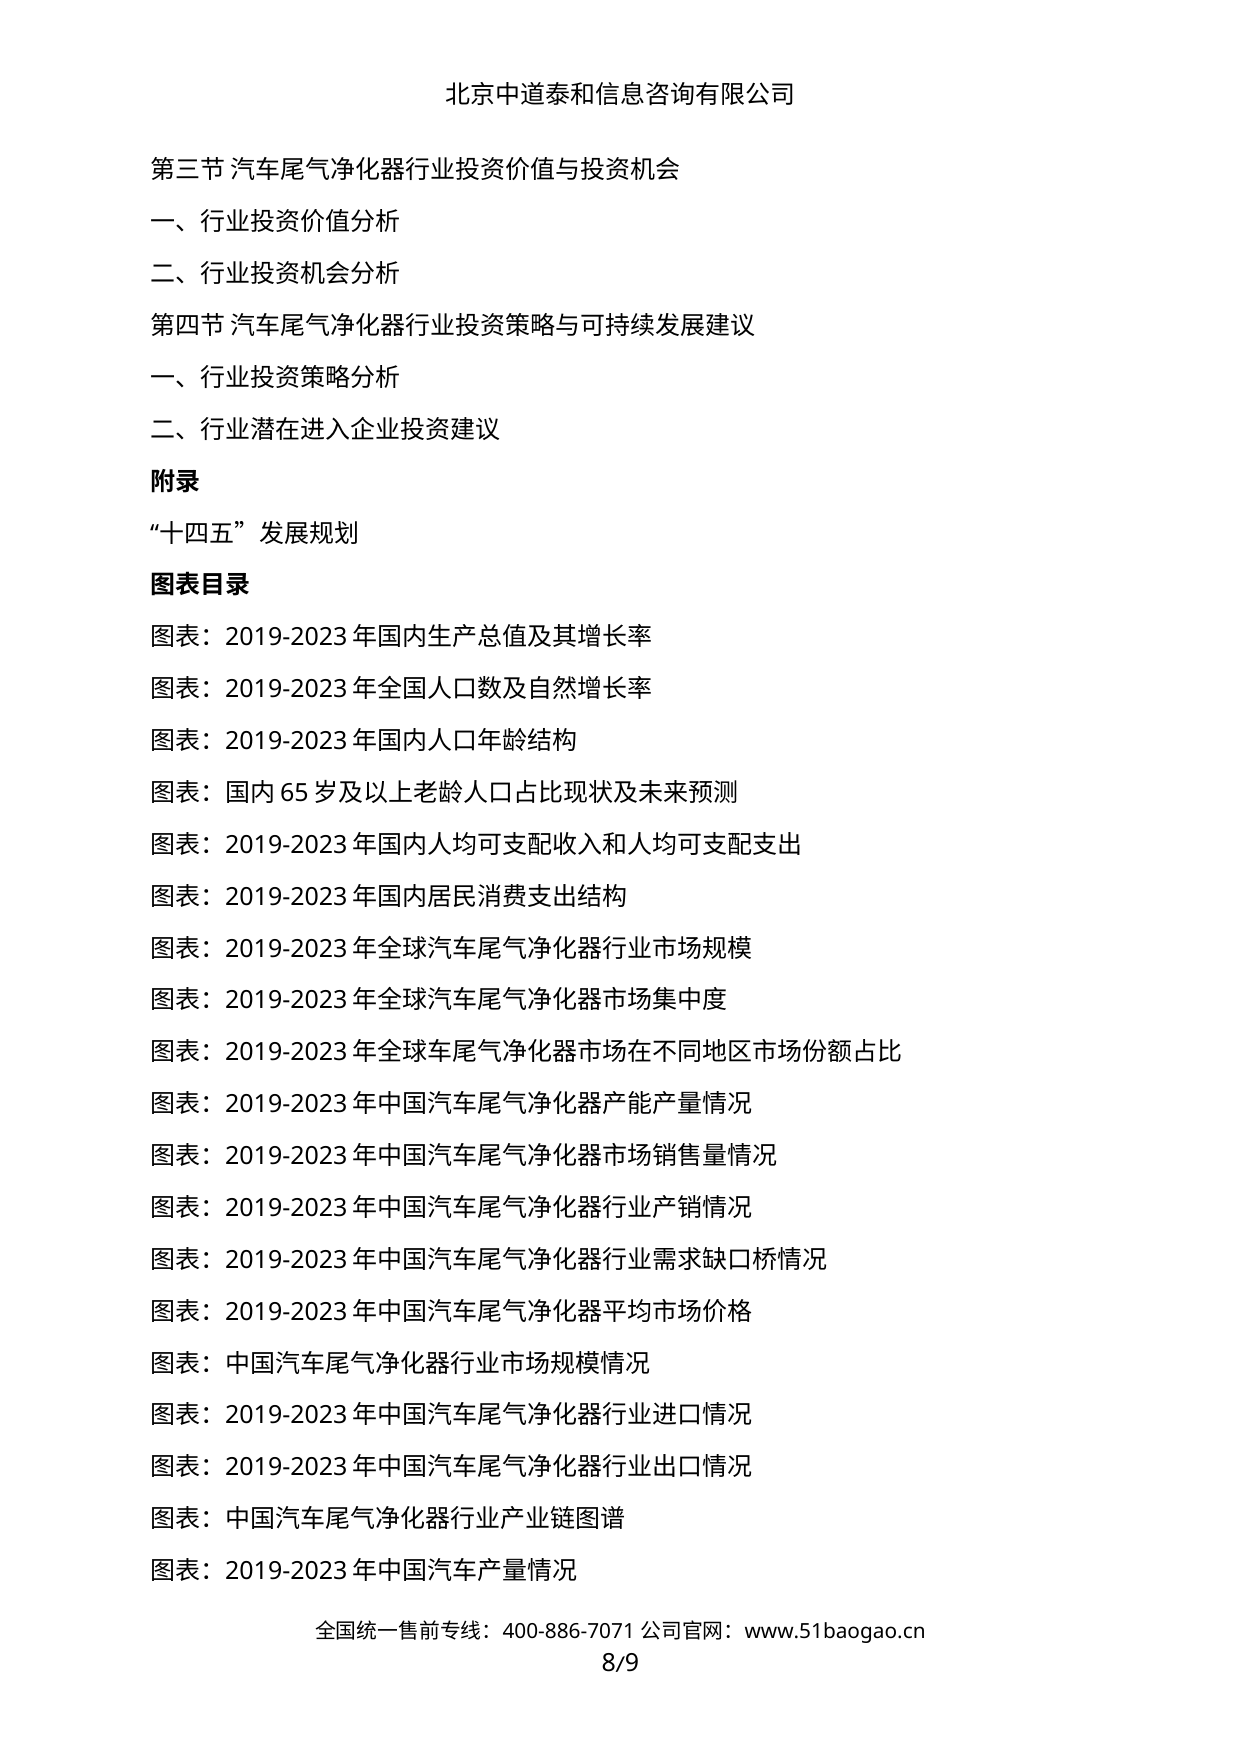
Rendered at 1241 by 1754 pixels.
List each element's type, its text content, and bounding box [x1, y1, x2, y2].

text 图表：2019-2023年中国汽车尾气净化器市场销售量情况 [150, 1136, 1090, 1172]
text 图表：2019-2023年全球汽车尾气净化器行业市场规模 [150, 928, 1090, 964]
text 图表：2019-2023年中国汽车尾气净化器行业进口情况 [150, 1395, 1090, 1431]
text 图表：2019-2023年国内人均可支配收入和人均可支配支出 [150, 824, 1090, 861]
text 附录 [150, 461, 1090, 497]
text 图表：2019-2023年中国汽车尾气净化器行业需求缺口桥情况 [150, 1239, 1090, 1276]
text 图表：2019-2023年国内生产总值及其增长率 [150, 617, 1090, 653]
text 图表：2019-2023年中国汽车尾气净化器产能产量情况 [150, 1084, 1090, 1120]
text 图表：2019-2023年中国汽车尾气净化器行业产销情况 [150, 1187, 1090, 1224]
text 图表：2019-2023年中国汽车尾气净化器平均市场价格 [150, 1291, 1090, 1327]
text 二、行业潜在进入企业投资建议 [150, 409, 1090, 446]
text 图表：2019-2023年全球汽车尾气净化器市场集中度 [150, 980, 1090, 1016]
text 图表：中国汽车尾气净化器行业产业链图谱 [150, 1499, 1090, 1535]
text 一、行业投资策略分析 [150, 357, 1090, 394]
text 图表：国内65岁及以上老龄人口占比现状及未来预测 [150, 772, 1090, 809]
text 图表：2019-2023年国内居民消费支出结构 [150, 876, 1090, 912]
text 图表目录 [150, 565, 1090, 601]
text 图表：2019-2023年全国人口数及自然增长率 [150, 669, 1090, 705]
text 图表：中国汽车尾气净化器行业市场规模情况 [150, 1343, 1090, 1379]
text 图表：2019-2023年中国汽车产量情况 [150, 1551, 1090, 1587]
text 图表：2019-2023年全球车尾气净化器市场在不同地区市场份额占比 [150, 1032, 1090, 1068]
text 图表：2019-2023年国内人口年龄结构 [150, 721, 1090, 757]
text “十四五”发展规划 [150, 513, 1090, 549]
text 二、行业投资机会分析 [150, 254, 1090, 290]
text 图表：2019-2023年中国汽车尾气净化器行业出口情况 [150, 1447, 1090, 1483]
text 第四节 汽车尾气净化器行业投资策略与可持续发展建议 [150, 306, 1090, 342]
text 第三节 汽车尾气净化器行业投资价值与投资机会 [150, 150, 1090, 186]
text 一、行业投资价值分析 [150, 202, 1090, 238]
